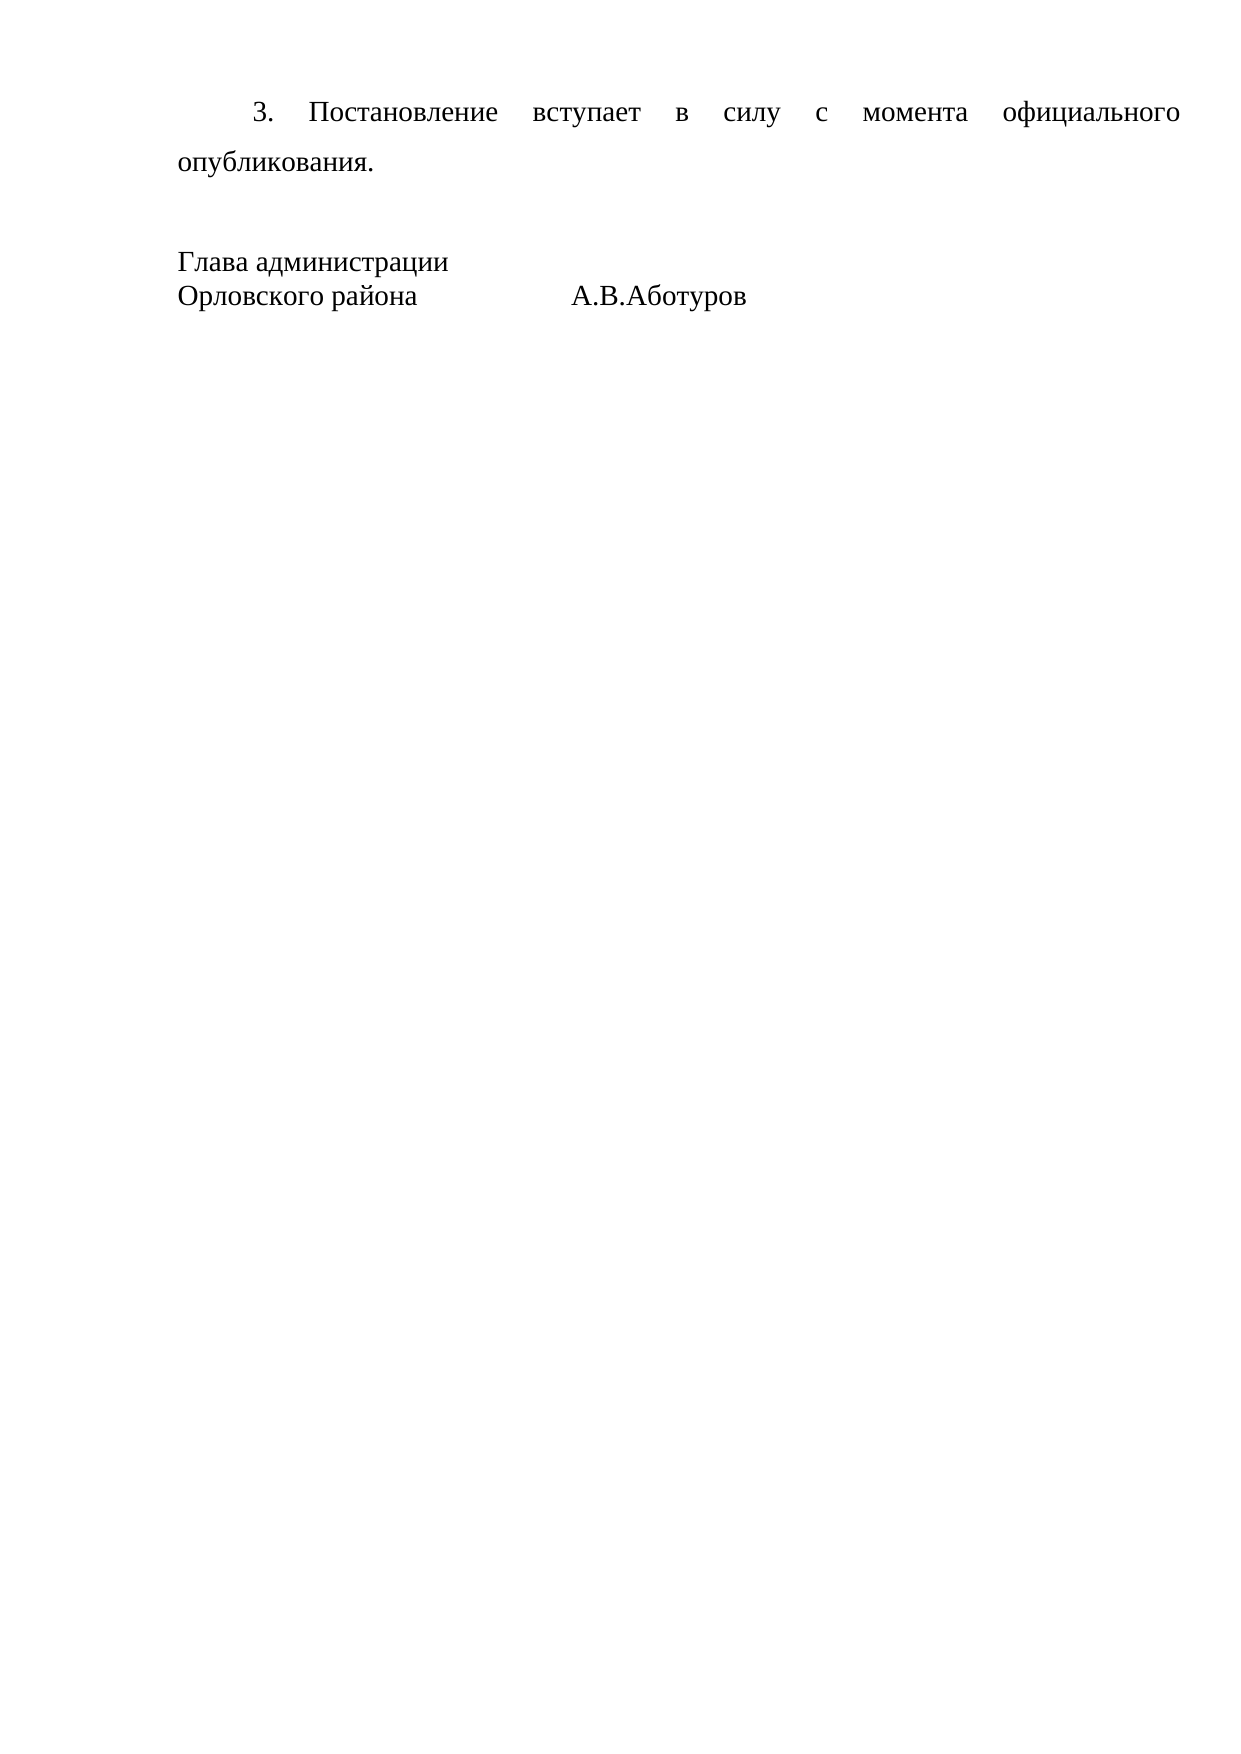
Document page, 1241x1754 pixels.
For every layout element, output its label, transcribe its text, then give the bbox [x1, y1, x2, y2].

text Орловского района А.В.Аботуров [177, 278, 1181, 312]
text Глава администрации [177, 244, 1181, 278]
text 3. Постановление вступает в силу с момента официального опубликования. [177, 94, 1181, 177]
